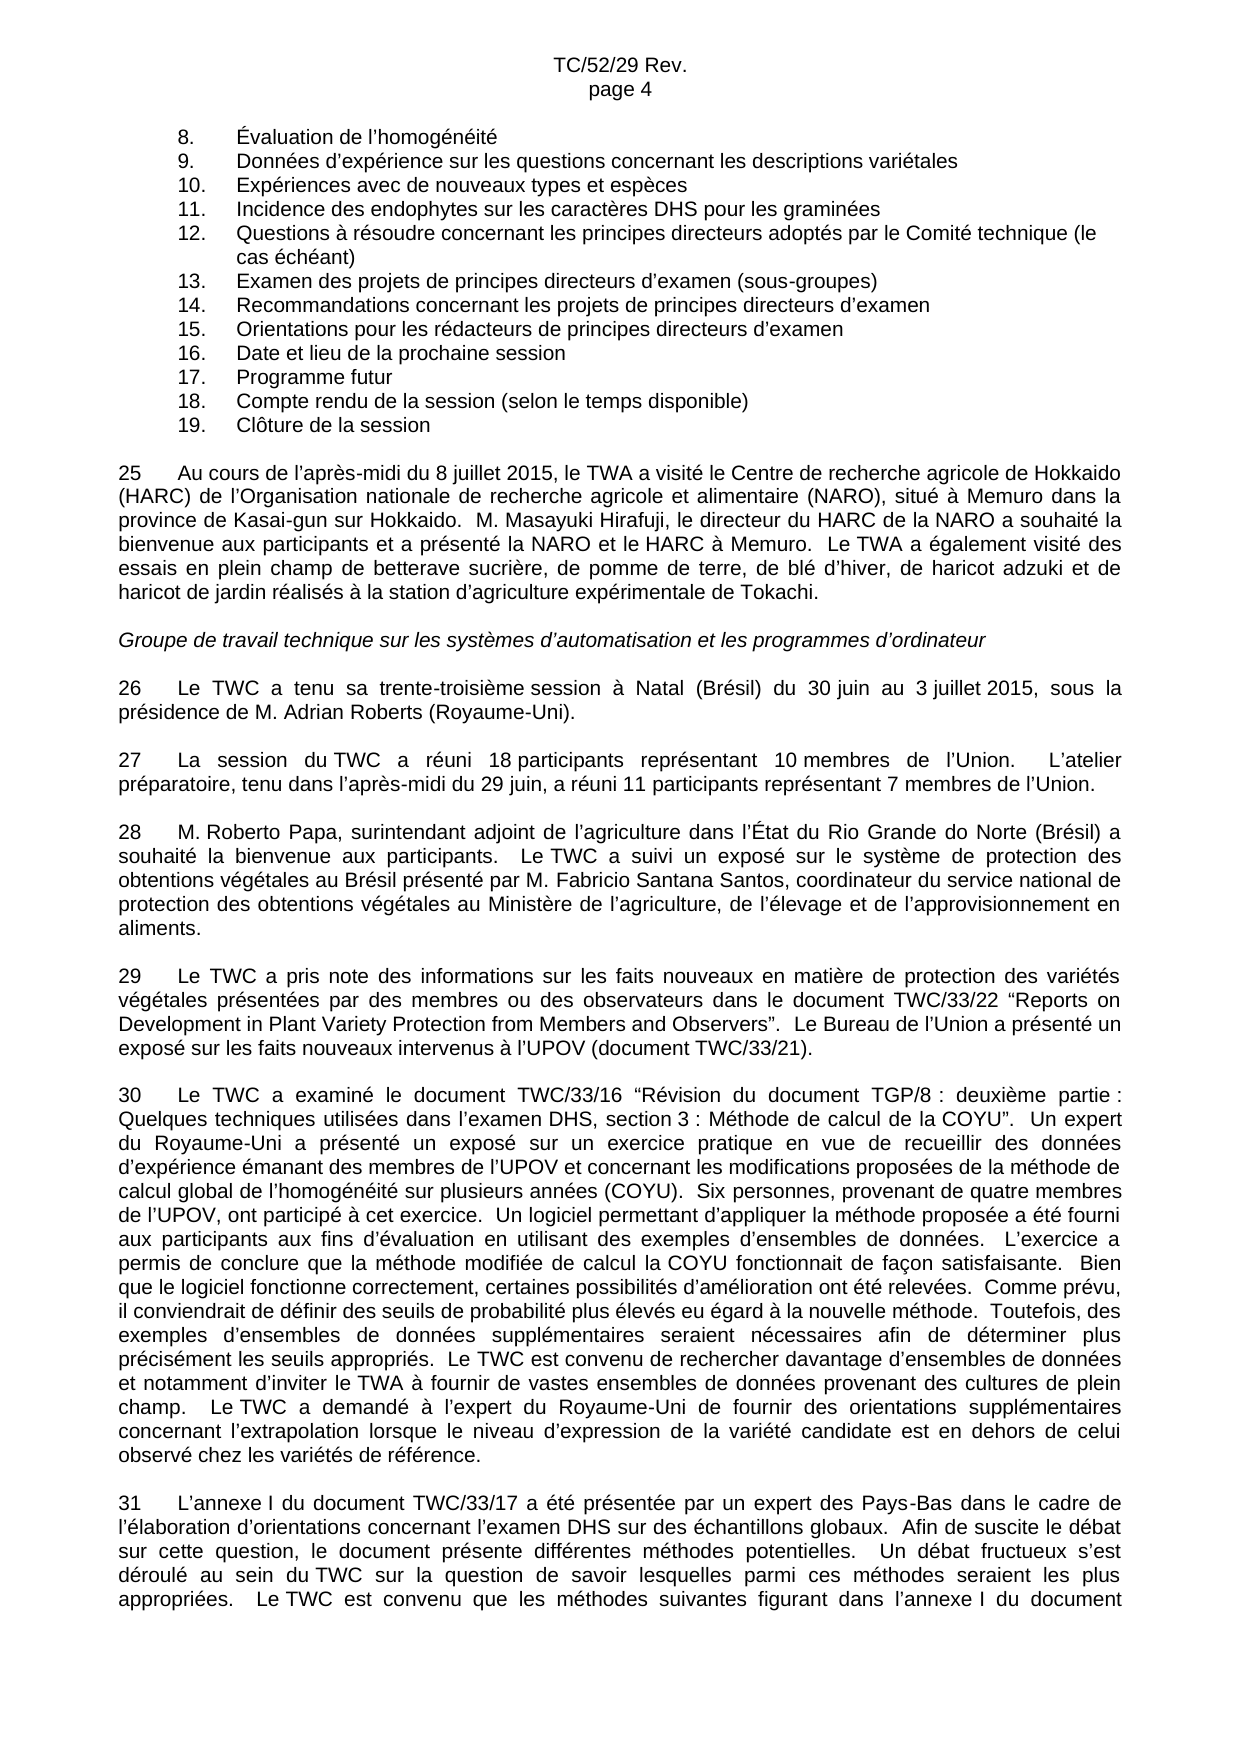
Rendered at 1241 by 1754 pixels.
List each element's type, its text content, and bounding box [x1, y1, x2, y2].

list Évaluation de l’homogénéité [177, 125, 1122, 149]
text Le TWC a pris note des informations sur les faits nouveaux en matière de protection des variétés végétales présentées par des membres ou des observateurs dans le document TWC/33/22 “Reports on Development in Plant Variety Protection from Members and Observers”. Le Bureau de l’Union a présenté un exposé sur les faits nouveaux intervenus à l’UPOV (document TWC/33/21). [118, 963, 1122, 1059]
list Date et lieu de la prochaine session [177, 341, 1122, 364]
list Recommandations concernant les projets de principes directeurs d’examen [177, 293, 1122, 317]
list Compte rendu de la session (selon le temps disponible) [177, 388, 1122, 412]
subtitle Groupe de travail technique sur les systèmes d’automatisation et les programmes d’ordinateur [118, 628, 1122, 652]
list Examen des projets de principes directeurs d’examen (sous-groupes) [177, 269, 1122, 293]
list Programme futur [177, 364, 1122, 388]
list Orientations pour les rédacteurs de principes directeurs d’examen [177, 317, 1122, 341]
list Questions à résoudre concernant les principes directeurs adoptés par le Comité technique (le cas échéant) [177, 221, 1122, 269]
list Expériences avec de nouveaux types et espèces [177, 173, 1122, 197]
text Le TWC a tenu sa trente-troisième session à Natal (Brésil) du 30 juin au 3 juillet 2015, sous la présidence de M. Adrian Roberts (Royaume-Uni). [118, 676, 1122, 724]
list Clôture de la session [177, 412, 1122, 436]
text Le TWC a examiné le document TWC/33/16 “Révision du document TGP/8 : deuxième partie : Quelques techniques utilisées dans l’examen DHS, section 3 : Méthode de calcul de la COYU”. Un expert du Royaume-Uni a présenté un exposé sur un exercice pratique en vue de recueillir des données d’expérience émanant des membres de l’UPOV et concernant les modifications proposées de la méthode de calcul global de l’homogénéité sur plusieurs années (COYU). Six personnes, provenant de quatre membres de l’UPOV, ont participé à cet exercice. Un logiciel permettant d’appliquer la méthode proposée a été fourni aux participants aux fins d’évaluation en utilisant des exemples d’ensembles de données. L’exercice a permis de conclure que la méthode modifiée de calcul la COYU fonctionnait de façon satisfaisante. Bien que le logiciel fonctionne correctement, certaines possibilités d’amélioration ont été relevées. Comme prévu, il conviendrait de définir des seuils de probabilité plus élevés eu égard à la nouvelle méthode. Toutefois, des exemples d’ensembles de données supplémentaires seraient nécessaires afin de déterminer plus précisément les seuils appropriés. Le TWC est convenu de rechercher davantage d’ensembles de données et notamment d’inviter le TWA à fournir de vastes ensembles de données provenant des cultures de plein champ. Le TWC a demandé à l’expert du Royaume-Uni de fournir des orientations supplémentaires concernant l’extrapolation lorsque le niveau d’expression de la variété candidate est en dehors de celui observé chez les variétés de référence. [118, 1083, 1122, 1467]
text La session du TWC a réuni 18 participants représentant 10 membres de l’Union. L’atelier préparatoire, tenu dans l’après-midi du 29 juin, a réuni 11 participants représentant 7 membres de l’Union. [118, 748, 1122, 796]
list Données d’expérience sur les questions concernant les descriptions variétales [177, 149, 1122, 173]
text Au cours de l’après-midi du 8 juillet 2015, le TWA a visité le Centre de recherche agricole de Hokkaido (HARC) de l’Organisation nationale de recherche agricole et alimentaire (NARO), situé à Memuro dans la province de Kasai-gun sur Hokkaido. M. Masayuki Hirafuji, le directeur du HARC de la NARO a souhaité la bienvenue aux participants et a présenté la NARO et le HARC à Memuro. Le TWA a également visité des essais en plein champ de betterave sucrière, de pomme de terre, de blé d’hiver, de haricot adzuki et de haricot de jardin réalisés à la station d’agriculture expérimentale de Tokachi. [118, 460, 1122, 604]
list Incidence des endophytes sur les caractères DHS pour les graminées [177, 197, 1122, 221]
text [118, 1491, 1122, 1610]
text M. Roberto Papa, surintendant adjoint de l’agriculture dans l’État du Rio Grande do Norte (Brésil) a souhaité la bienvenue aux participants. Le TWC a suivi un exposé sur le système de protection des obtentions végétales au Brésil présenté par M. Fabricio Santana Santos, coordinateur du service national de protection des obtentions végétales au Ministère de l’agriculture, de l’élevage et de l’approvisionnement en aliments. [118, 820, 1122, 939]
